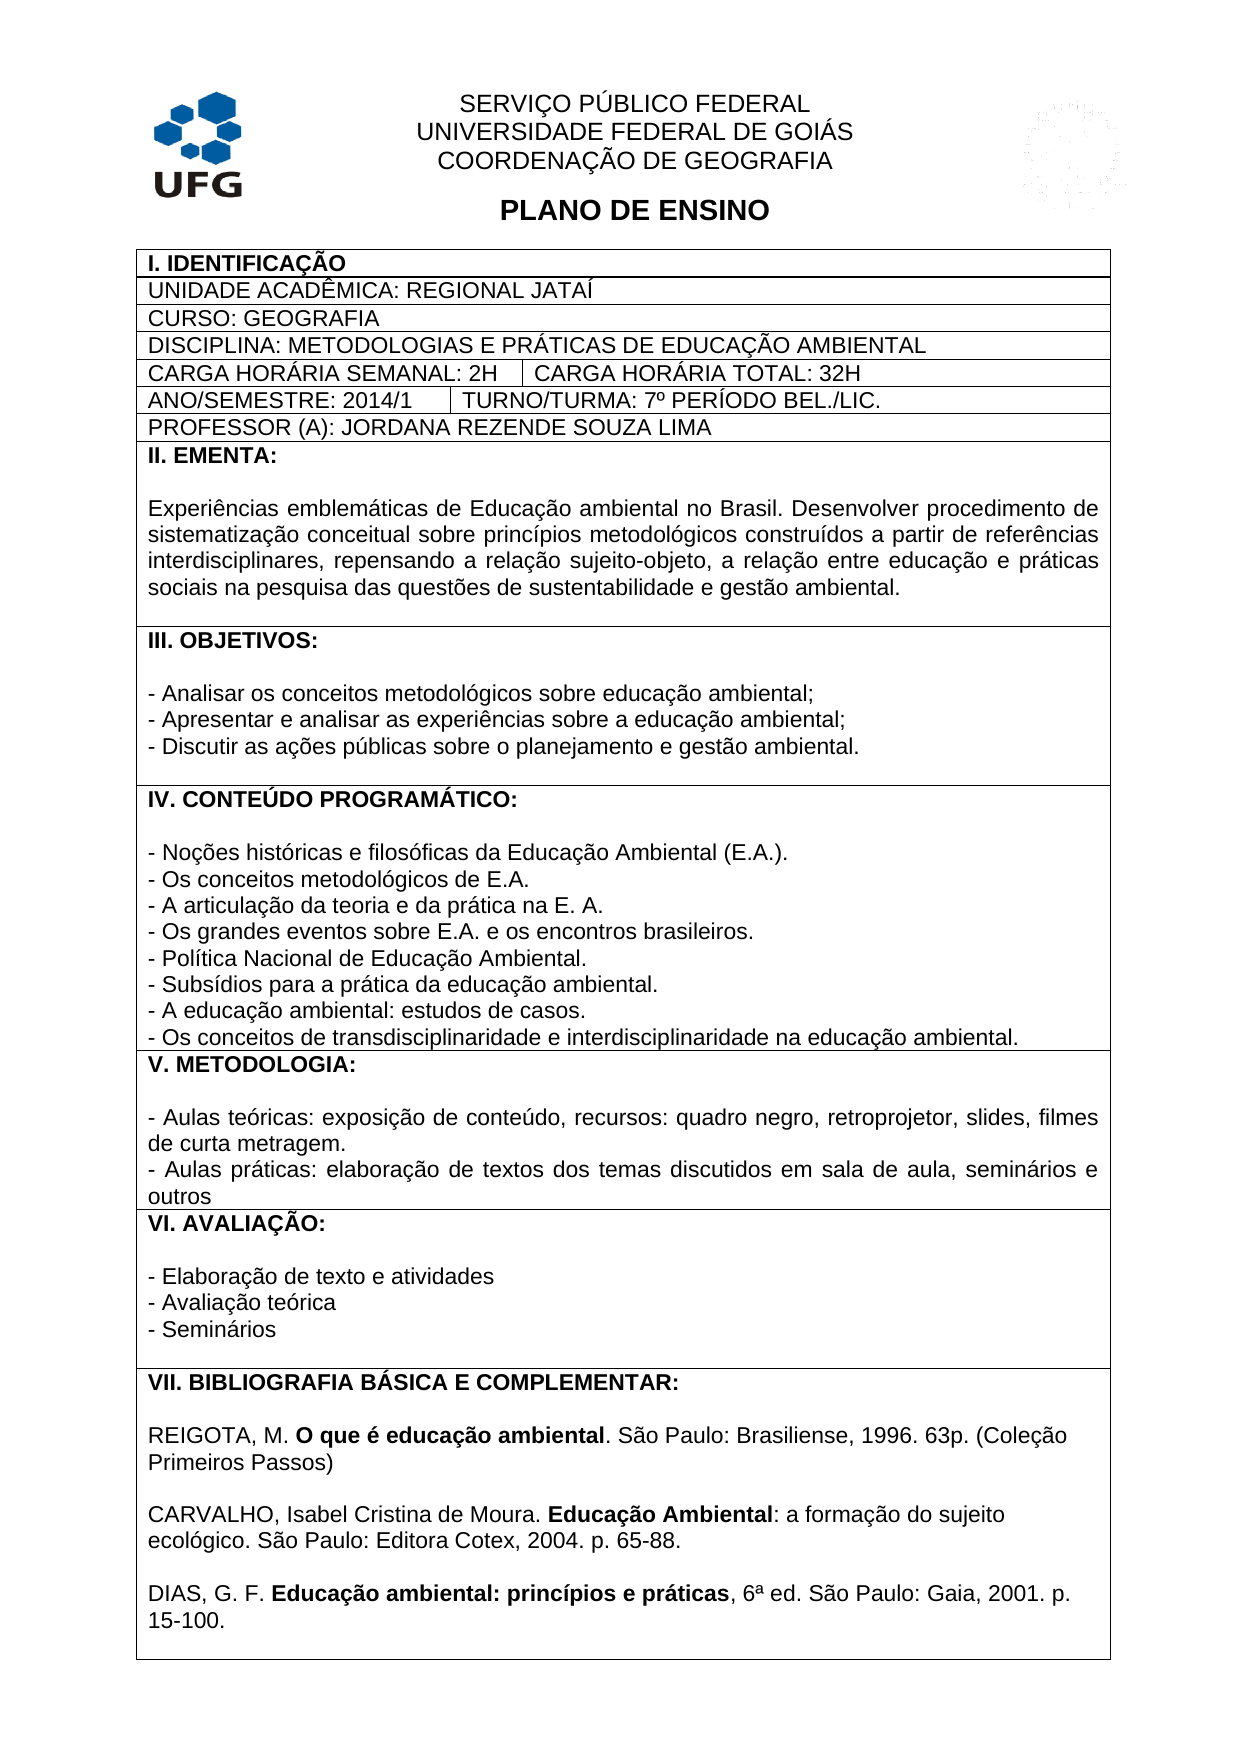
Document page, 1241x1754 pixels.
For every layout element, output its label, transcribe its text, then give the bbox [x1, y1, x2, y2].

table_cell TURNO/TURMA: 7º PERÍODO BEL./LIC. [451, 387, 1110, 413]
table_cell DISCIPLINA: METODOLOGIAS E PRÁTICAS DE EDUCAÇÃO AMBIENTAL [137, 332, 1110, 358]
table_cell V. METODOLOGIA: - Aulas teóricas: exposição de conteúdo, recursos: quadro negro, retroprojetor, slides, filmes de curta metragem. - Aulas práticas: elaboração de textos dos temas discutidos em sala de aula, seminários e outros [137, 1051, 1110, 1209]
table_cell ANO/SEMESTRE: 2014/1 [137, 387, 450, 413]
picture [147, 76, 250, 226]
table_cell PROFESSOR (A): JORDANA REZENDE SOUZA LIMA [137, 414, 1110, 441]
table_header I. IDENTIFICAÇÃO [137, 250, 1110, 276]
table_cell CARGA HORÁRIA TOTAL: 32H [523, 360, 1110, 386]
table_cell III. OBJETIVOS: - Analisar os conceitos metodológicos sobre educação ambiental; - Apresentar e analisar as experiências sobre a educação ambiental; - Discutir as ações públicas sobre o planejamento e gestão ambiental. [137, 627, 1110, 785]
table_cell II. EMENTA: Experiências emblemáticas de Educação ambiental no Brasil. Desenvolver procedimento de sistematização conceitual sobre princípios metodológicos construídos a partir de referências interdisciplinares, repensando a relação sujeito-objeto, a relação entre educação e práticas sociais na pesquisa das questões de sustentabilidade e gestão ambiental. [137, 442, 1110, 626]
table_cell UNIDADE ACADÊMICA: REGIONAL JATAÍ [137, 278, 1110, 304]
table_cell CARGA HORÁRIA SEMANAL: 2H [137, 360, 522, 386]
table_cell CURSO: GEOGRAFIA [137, 305, 1110, 331]
table_cell IV. CONTEÚDO PROGRAMÁTICO: - Noções históricas e filosóficas da Educação Ambiental (E.A.). - Os conceitos metodológicos de E.A. - A articulação da teoria e da prática na E. A. - Os grandes eventos sobre E.A. e os encontros brasileiros. - Política Nacional de Educação Ambiental. - Subsídios para a prática da educação ambiental. - A educação ambiental: estudos de casos. - Os conceitos de transdisciplinaridade e interdisciplinaridade na educação ambiental. [137, 786, 1110, 1050]
table_cell VI. AVALIAÇÃO: - Elaboração de texto e atividades - Avaliação teórica - Seminários [137, 1210, 1110, 1368]
